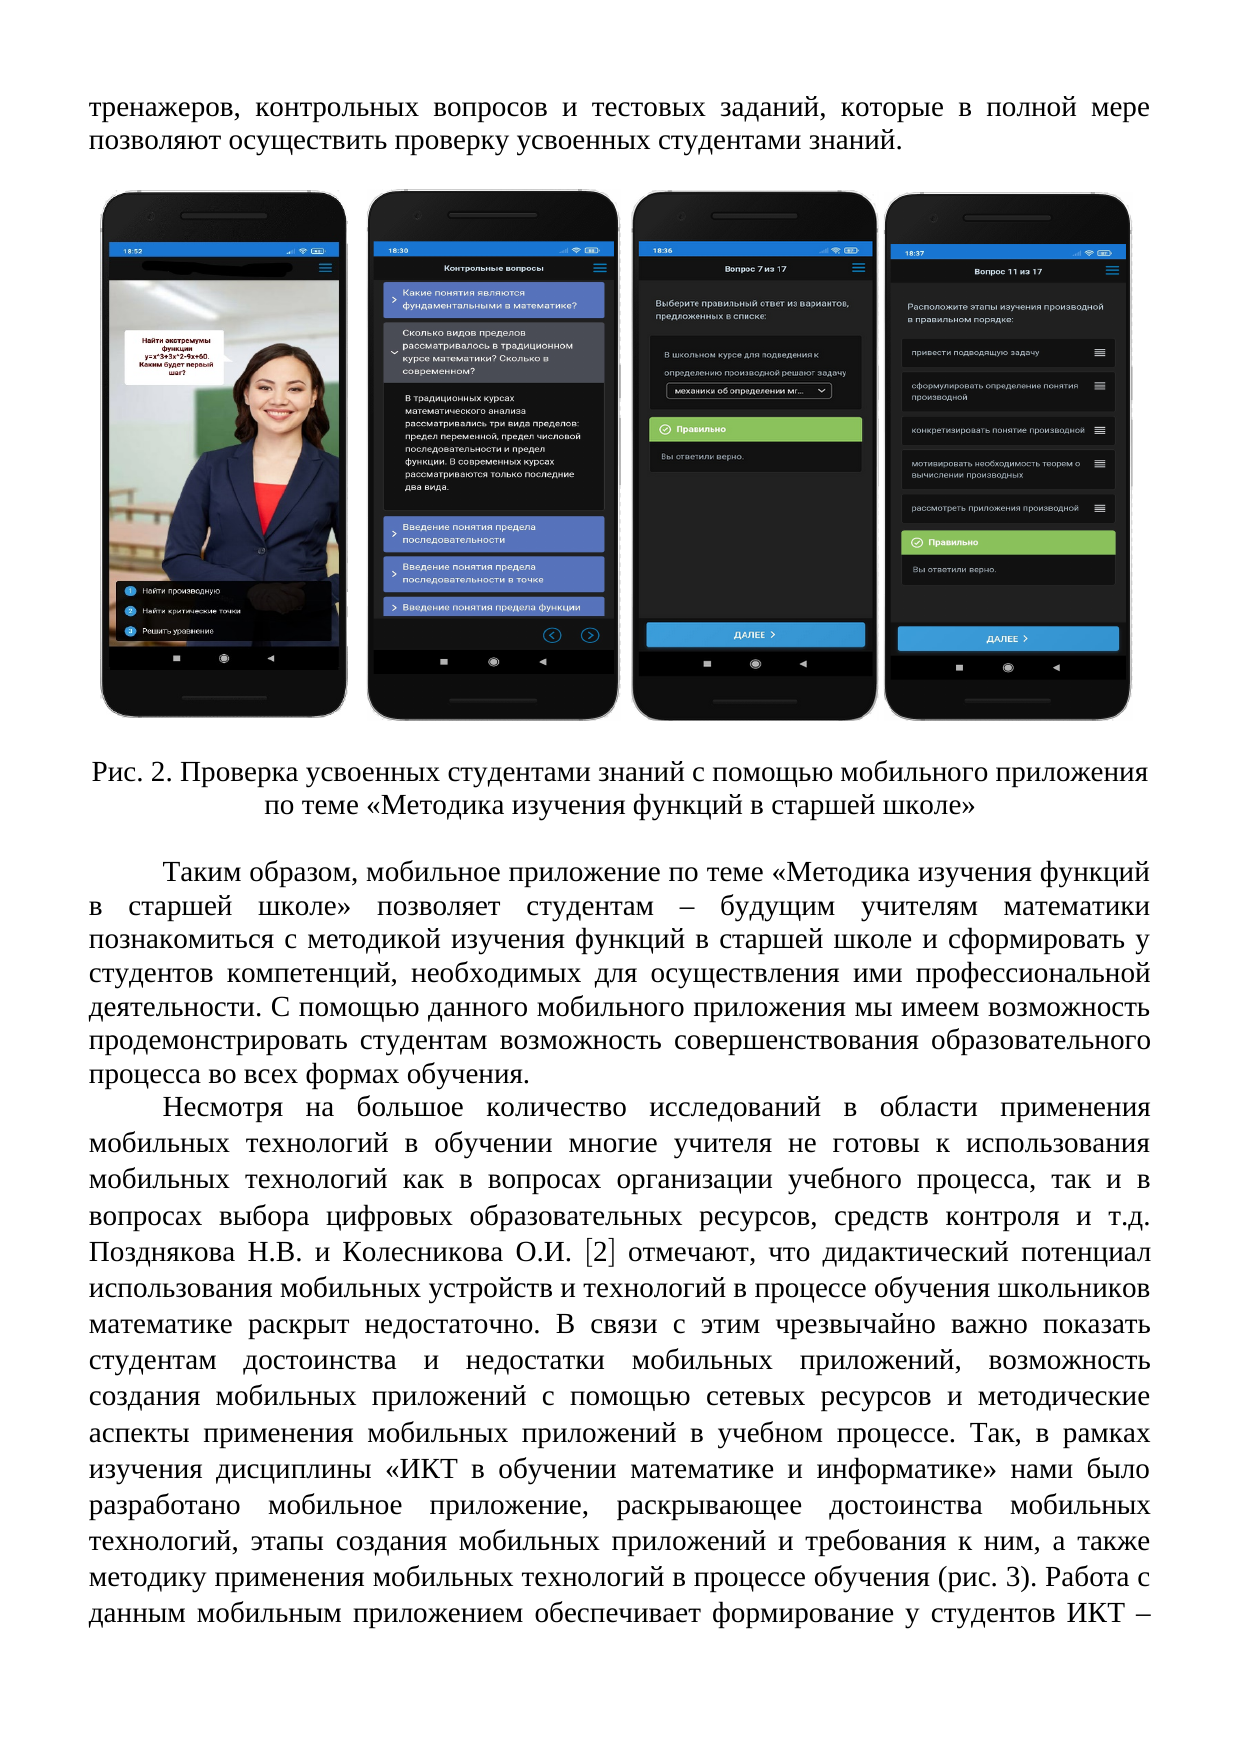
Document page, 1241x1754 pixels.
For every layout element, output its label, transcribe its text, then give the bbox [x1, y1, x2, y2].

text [89, 1089, 1152, 1629]
text Таким образом, мобильное приложение по теме «Методика изучения функций в старшей школе» позволяет студентам – будущим учителям математики познакомиться с методикой изучения функций в старшей школе и сформировать у студентов компетенций, необходимых для осуществления ими профессиональной деятельности. С помощью данного мобильного приложения мы имеем возможность продемонстрировать студентам возможность совершенствования образовательного процесса во всех формах обучения. [89, 854, 1152, 1089]
picture [631, 190, 879, 721]
picture [100, 190, 348, 718]
picture [366, 189, 621, 721]
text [89, 89, 1152, 156]
text Рис. 2. Проверка усвоенных студентами знаний с помощью мобильного приложения по теме «Методика изучения функций в старшей школе» [89, 754, 1152, 821]
picture [883, 192, 1133, 721]
